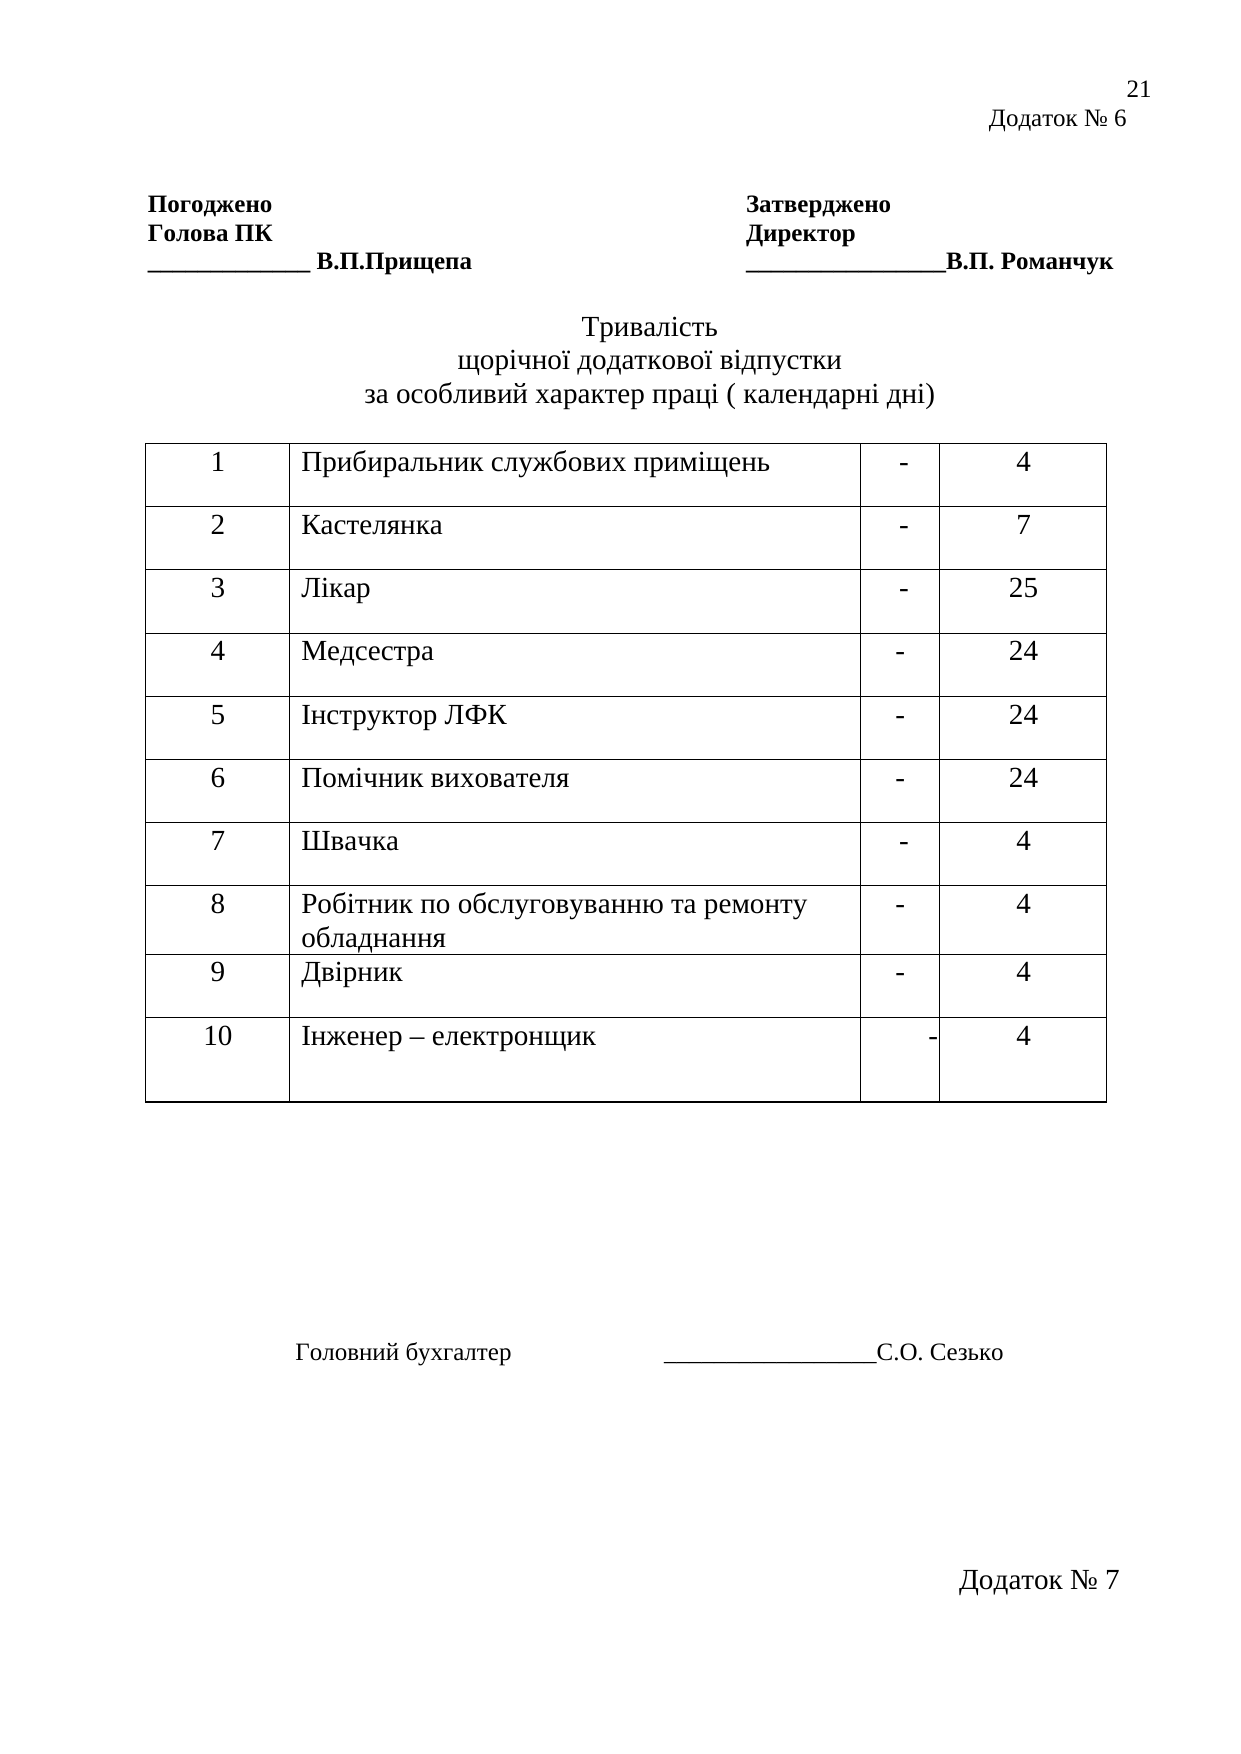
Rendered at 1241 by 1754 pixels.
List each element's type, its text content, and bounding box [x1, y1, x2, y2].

table_cell 25 [940, 570, 1106, 632]
table_header 4 [940, 444, 1106, 506]
text Додаток № 6 [663, 103, 1152, 131]
table_cell Медсестра [290, 634, 860, 696]
table_cell Лікар [290, 570, 860, 632]
table_cell 7 [146, 823, 289, 885]
table_header Затверджено Директор ________________В.П. Романчук [735, 189, 1163, 275]
table_cell - [861, 760, 939, 822]
table_cell Інструктор ЛФК [290, 697, 860, 759]
text за особливий характер праці ( календарні дні) [148, 376, 1152, 409]
table_cell 4 [940, 886, 1106, 953]
table_cell 4 [146, 634, 289, 696]
table_cell 24 [940, 634, 1106, 696]
table_cell 24 [940, 760, 1106, 822]
table_cell Інженер – електронщик [290, 1018, 860, 1101]
text Додаток № 7 [885, 1562, 1152, 1596]
table_cell 8 [146, 886, 289, 953]
table_cell Двірник [290, 955, 860, 1017]
table_cell 5 [146, 697, 289, 759]
table_cell - [861, 886, 939, 953]
table_cell - [861, 697, 939, 759]
table_cell - [861, 823, 939, 885]
table_cell Помічник вихователя [290, 760, 860, 822]
table_header - [861, 444, 939, 506]
table_cell Кастелянка [290, 507, 860, 569]
text Тривалість [148, 309, 1152, 342]
table_cell - [861, 570, 939, 632]
table_cell Швачка [290, 823, 860, 885]
table_cell 4 [940, 955, 1106, 1017]
table_cell 6 [146, 760, 289, 822]
table_cell 3 [146, 570, 289, 632]
table_cell 4 [940, 1018, 1106, 1101]
table_header 1 [146, 444, 289, 506]
table_cell 10 [146, 1018, 289, 1101]
table_header Прибиральник службових приміщень [290, 444, 860, 506]
table_cell Робітник по обслуговуванню та ремонту обладнання [290, 886, 860, 953]
table_cell 4 [940, 823, 1106, 885]
table_cell - [861, 507, 939, 569]
table_cell [861, 1018, 939, 1101]
text Головний бухгалтер _________________С.О. Сезько [221, 1337, 1152, 1366]
table_cell 7 [940, 507, 1106, 569]
table_cell - [861, 955, 939, 1017]
text щорічної додаткової відпустки [148, 342, 1152, 376]
table_cell - [861, 634, 939, 696]
table_header Погоджено Голова ПК _____________ В.П.Прищепа [136, 189, 734, 275]
table_cell 9 [146, 955, 289, 1017]
table_cell 24 [940, 697, 1106, 759]
table_cell 2 [146, 507, 289, 569]
